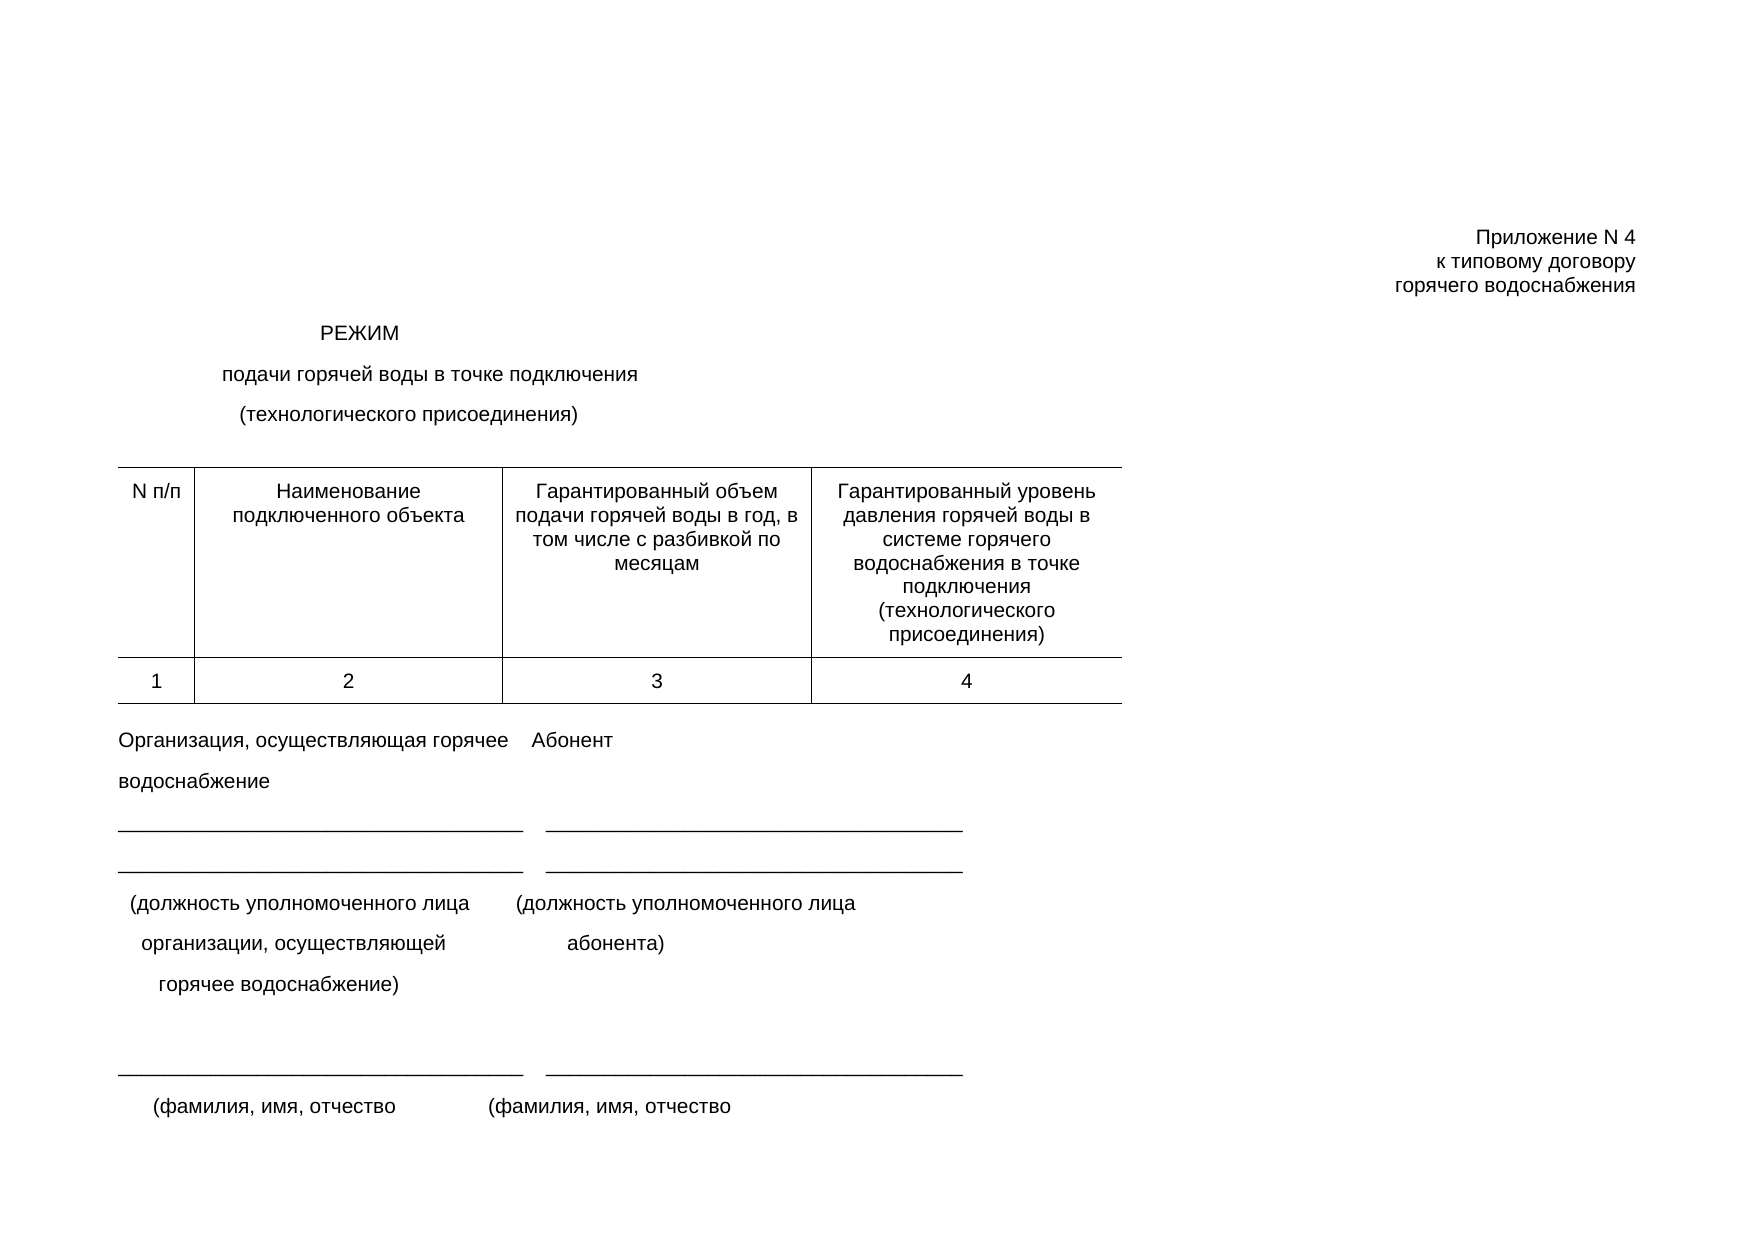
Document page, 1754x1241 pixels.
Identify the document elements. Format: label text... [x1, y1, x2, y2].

text ___________________________________ ____________________________________ [118, 1053, 1636, 1077]
table_header Наименование подключенного объекта [195, 468, 502, 657]
text организации, осуществляющей абонента) [118, 931, 1636, 955]
text Организация, осуществляющая горячее Абонент [118, 728, 1636, 752]
table_header N п/п [118, 468, 194, 657]
table_cell 3 [503, 658, 811, 703]
text ___________________________________ ____________________________________ [118, 809, 1636, 833]
table_header Гарантированный уровень давления горячей воды в системе горячего водоснабжения в точке подключения (технологического присоединения) [812, 468, 1122, 657]
text к типовому договору [118, 249, 1636, 273]
text (должность уполномоченного лица (должность уполномоченного лица [118, 891, 1636, 914]
table_cell 1 [118, 658, 194, 703]
table_cell 4 [812, 658, 1122, 703]
text горячего водоснабжения [118, 273, 1636, 297]
table_header Гарантированный объем подачи горячей воды в год, в том числе с разбивкой по месяцам [503, 468, 811, 657]
text РЕЖИМ [118, 321, 1636, 345]
text (технологического присоединения) [118, 402, 1636, 426]
table_cell 2 [195, 658, 502, 703]
text (фамилия, имя, отчество (фамилия, имя, отчество [118, 1094, 1636, 1118]
text ___________________________________ ____________________________________ [118, 850, 1636, 874]
text Приложение N 4 [118, 225, 1636, 249]
text подачи горячей воды в точке подключения [118, 362, 1636, 386]
text горячее водоснабжение) [118, 972, 1636, 996]
text водоснабжение [118, 769, 1636, 793]
